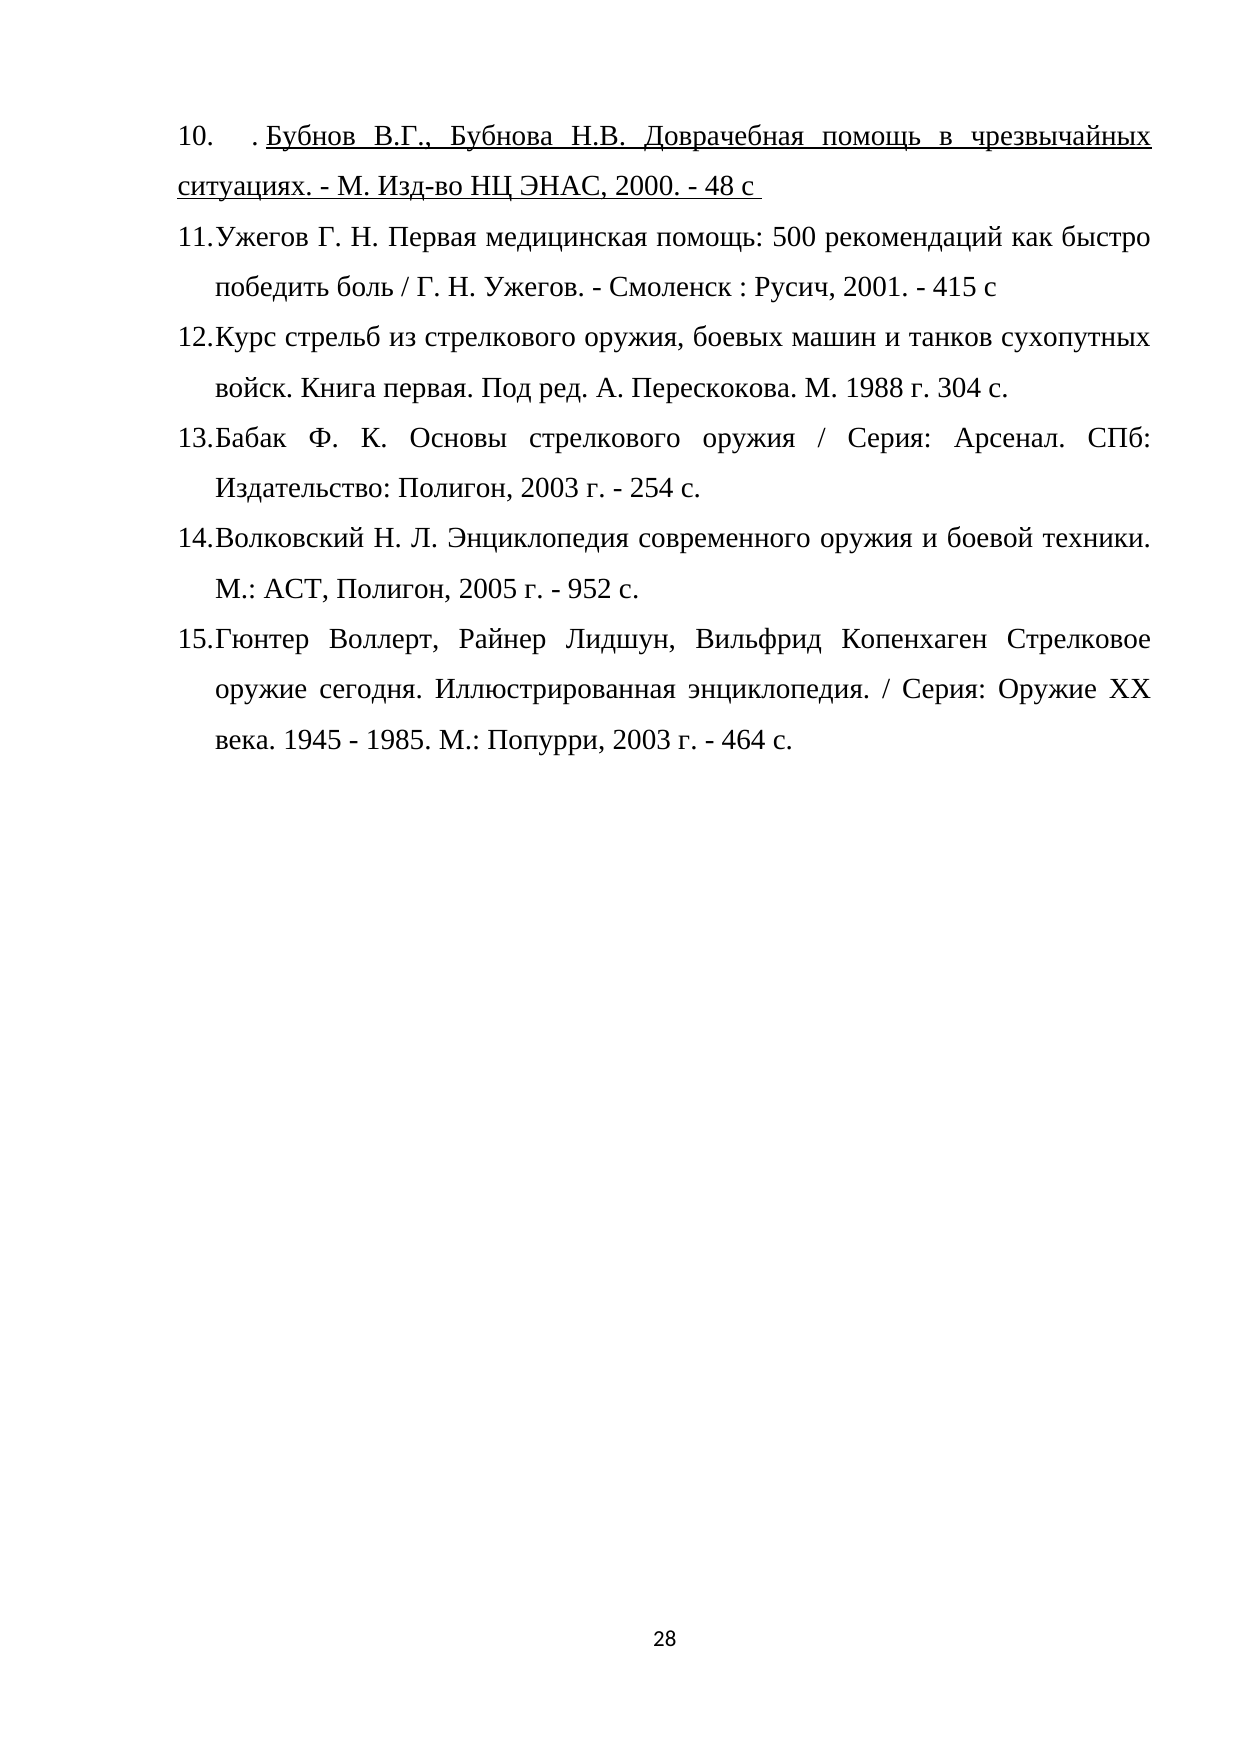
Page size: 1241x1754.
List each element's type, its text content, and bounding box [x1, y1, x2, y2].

list Волковский Н. Л. Энциклопедия современного оружия и боевой техники. М.: АСТ, Полигон, 2005 г. - 952 с. [177, 521, 1152, 604]
list Ужегов Г. Н. Первая медицинская помощь: 500 рекомендаций как быстро победить боль / Г. Н. Ужегов. - Смоленск : Русич, 2001. - 415 с [177, 219, 1152, 303]
list Курс стрельб из стрелкового оружия, боевых машин и танков сухопутных войск. Книга первая. Под ред. А. Перескокова. М. 1988 г. 304 с. [177, 319, 1152, 403]
list . Бубнов В.Г., Бубнова Н.В. Доврачебная помощь в чрезвычайных ситуациях. - М. Изд-во НЦ ЭНАС, 2000. - 48 с [177, 118, 1152, 202]
list Гюнтер Воллерт, Райнер Лидшун, Вильфрид Копенхаген Стрелковое оружие сегодня. Иллюстрированная энциклопедия. / Серия: Оружие XX века. 1945 - 1985. М.: Попурри, 2003 г. - 464 с. [177, 621, 1152, 755]
list Бабак Ф. К. Основы стрелкового оружия / Серия: Арсенал. СПб: Издательство: Полигон, 2003 г. - 254 с. [177, 420, 1152, 504]
